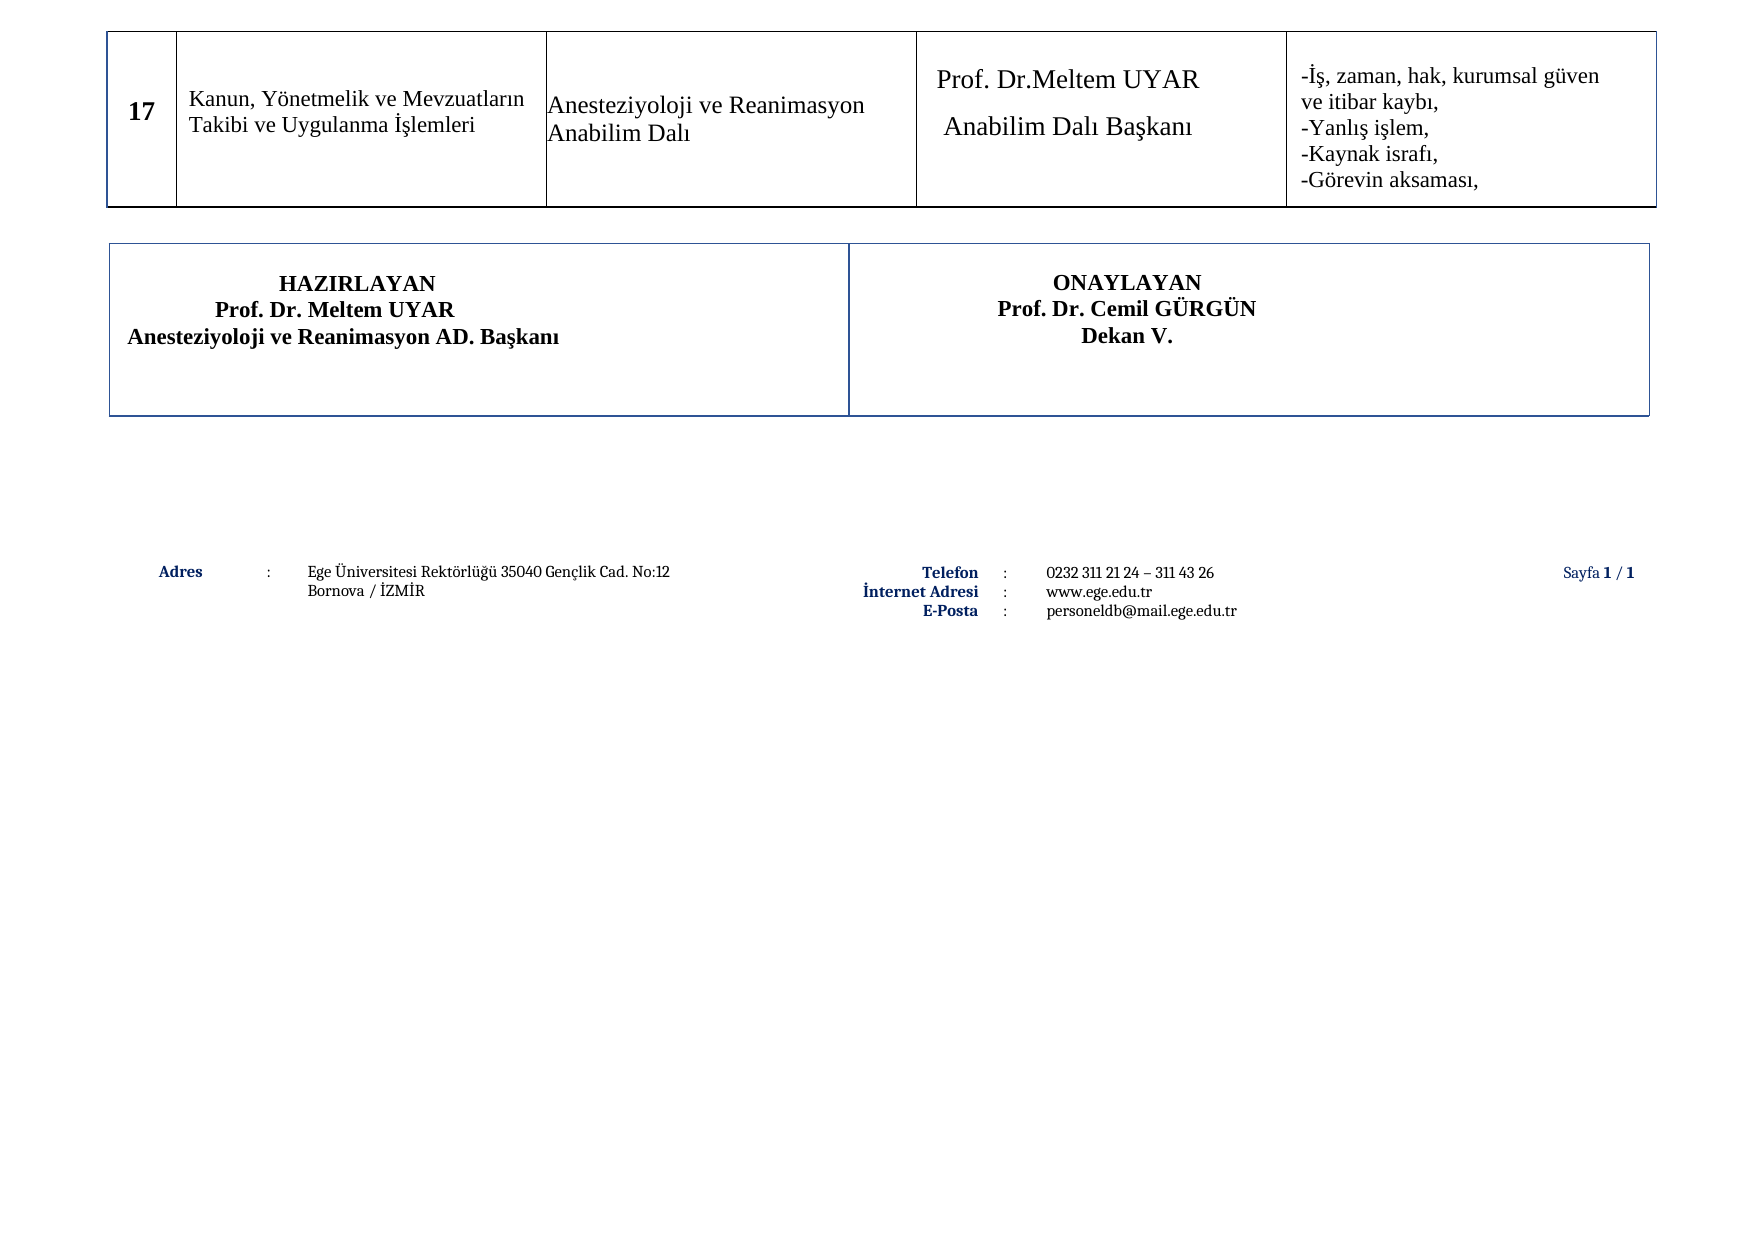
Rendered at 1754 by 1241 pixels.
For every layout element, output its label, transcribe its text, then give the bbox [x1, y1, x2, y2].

table_cell Kanun, Yönetmelik ve Mevzuatların Takibi ve Uygulanma İşlemleri [177, 32, 546, 206]
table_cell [917, 32, 1286, 206]
text 0232 311 21 24 – 311 43 26 [1046, 563, 1251, 582]
table_cell 17 [108, 32, 176, 206]
text Adres : Ege Üniversitesi Rektörlüğü 35040 Gençlik Cad. No:12 Bornova / İZMİR [159, 562, 693, 601]
table_header HAZIRLAYAN Prof. Dr. Meltem UYAR Anesteziyoloji ve Reanimasyon AD. Başkanı [110, 244, 848, 415]
subtitle E-Posta : [793, 602, 1007, 621]
table_cell -İş, zaman, hak, kurumsal güven ve itibar kaybı, -Yanlış işlem, -Kaynak israfı, -Görevin aksaması, [1287, 32, 1656, 206]
text www.ege.edu.tr personeldb@mail.ege.edu.tr [1046, 582, 1249, 621]
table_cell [547, 32, 916, 206]
text Sayfa 1 / 1 [1563, 563, 1671, 582]
subtitle Telefon : [793, 563, 1007, 582]
text İnternet Adresi : [793, 582, 1007, 602]
table_header ONAYLAYAN Prof. Dr. Cemil GÜRGÜN Dekan V. [850, 244, 1649, 415]
